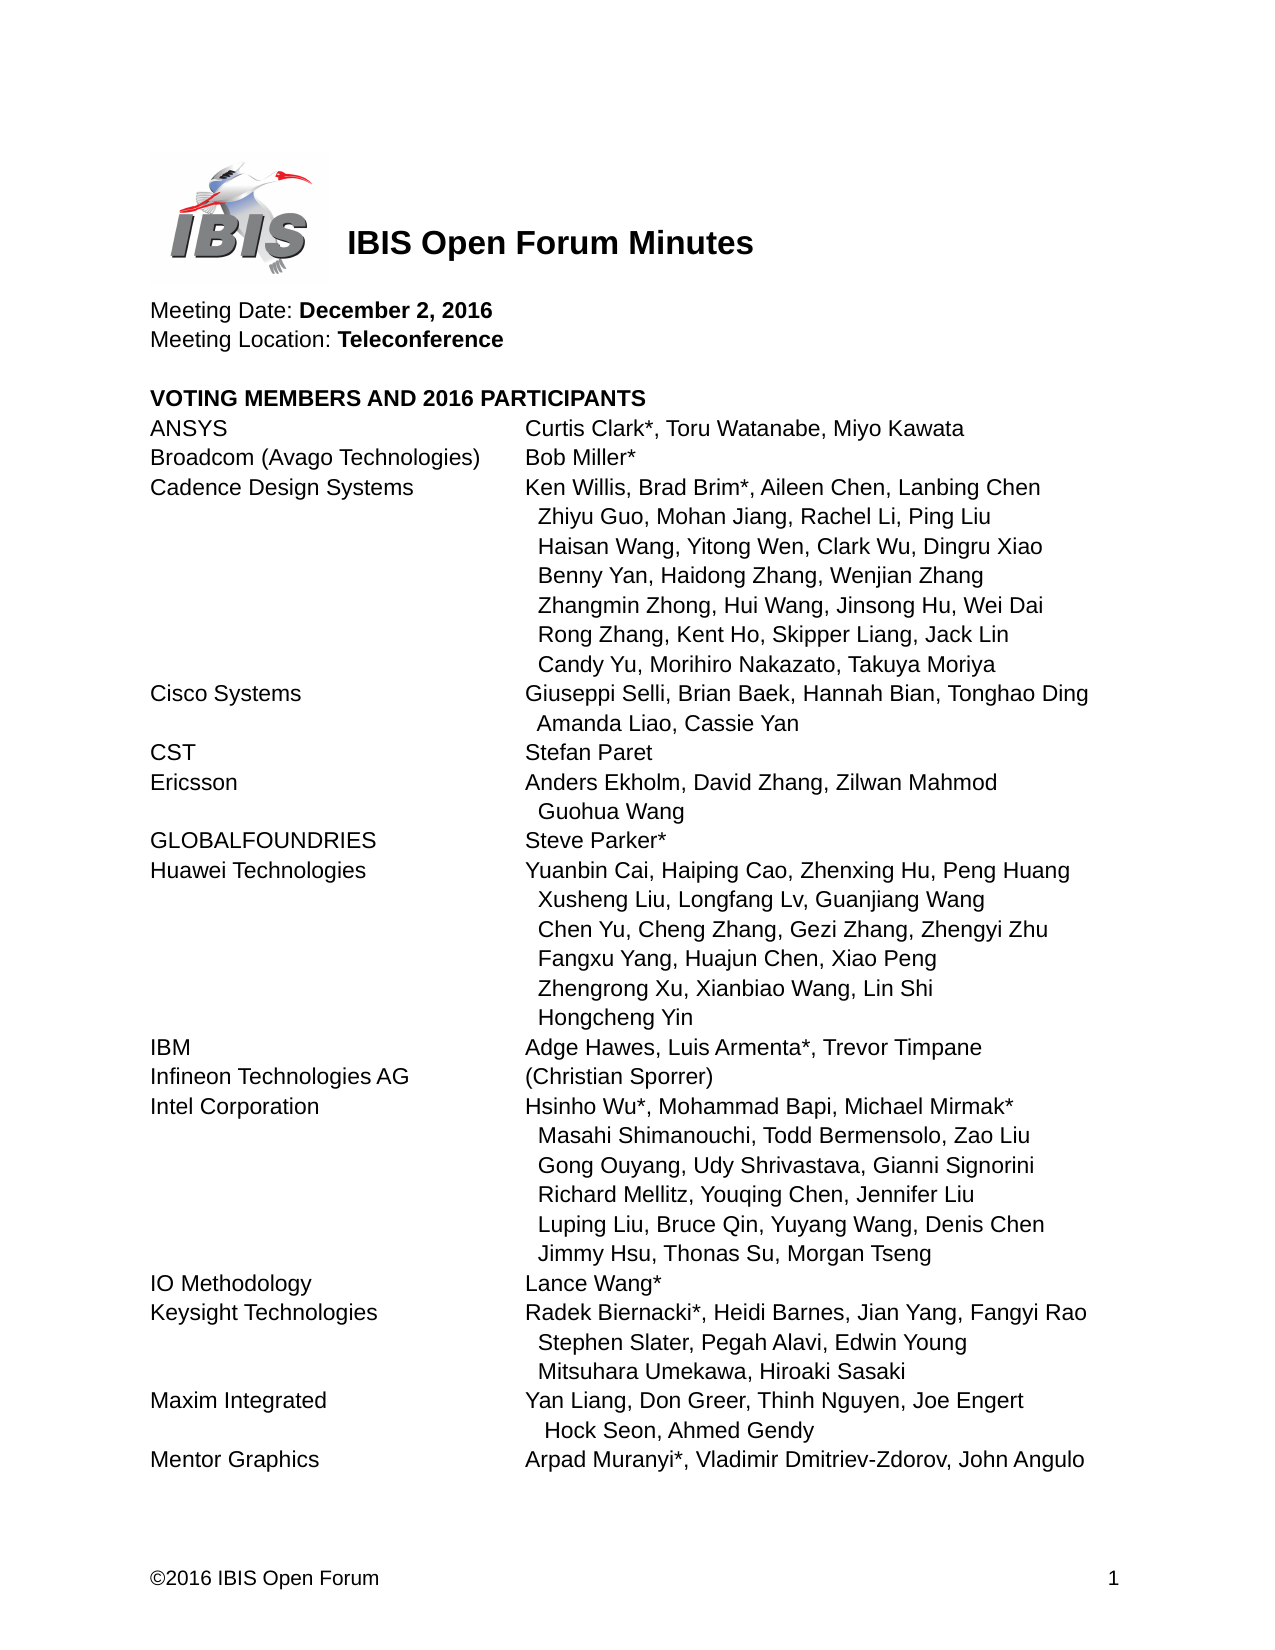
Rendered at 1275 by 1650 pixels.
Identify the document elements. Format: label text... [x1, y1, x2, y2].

text Xusheng Liu, Longfang Lv, Guanjiang Wang [150, 886, 1124, 913]
text Chen Yu, Cheng Zhang, Gezi Zhang, Zhengyi Zhu [150, 916, 1124, 942]
text Zhangmin Zhong, Hui Wang, Jinsong Hu, Wei Dai [150, 592, 1124, 618]
text Zhengrong Xu, Xianbiao Wang, Lin Shi [450, 975, 1124, 1001]
text Ericsson Anders Ekholm, David Zhang, Zilwan Mahmod [150, 768, 1124, 795]
text Mitsuhara Umekawa, Hiroaki Sasaki [525, 1358, 1124, 1384]
text Masahi Shimanouchi, Todd Bermensolo, Zao Liu [150, 1122, 1124, 1148]
text VOTING MEMBERS AND 2016 PARTICIPANTS [150, 385, 1124, 412]
text GLOBALFOUNDRIES Steve Parker* [150, 827, 1124, 854]
text Benny Yan, Haidong Zhang, Wenjian Zhang [150, 562, 1124, 588]
text IO Methodology Lance Wang* [150, 1269, 1124, 1296]
text Meeting Location: Teleconference [150, 326, 1124, 353]
text Jimmy Hsu, Thonas Su, Morgan Tseng [150, 1240, 1124, 1266]
text CST Stefan Paret [150, 739, 1124, 765]
text Huawei Technologies Yuanbin Cai, Haiping Cao, Zhenxing Hu, Peng Huang [150, 857, 1124, 883]
text Keysight Technologies Radek Biernacki*, Heidi Barnes, Jian Yang, Fangyi Rao [150, 1299, 1124, 1325]
text Richard Mellitz, Youqing Chen, Jennifer Liu [150, 1181, 1124, 1207]
text Broadcom (Avago Technologies) Bob Miller* [150, 444, 1124, 471]
text Maxim Integrated Yan Liang, Don Greer, Thinh Nguyen, Joe Engert [150, 1387, 1124, 1414]
text Haisan Wang, Yitong Wen, Clark Wu, Dingru Xiao [150, 533, 1124, 559]
text Intel Corporation Hsinho Wu*, Mohammad Bapi, Michael Mirmak* [150, 1093, 1124, 1119]
text Candy Yu, Morihiro Nakazato, Takuya Moriya [150, 651, 1124, 677]
text Fangxu Yang, Huajun Chen, Xiao Peng [150, 945, 1124, 972]
text Amanda Liao, Cassie Yan [150, 709, 1124, 736]
text IBM Adge Hawes, Luis Armenta*, Trevor Timpane [150, 1034, 1124, 1060]
text Cisco Systems Giuseppi Selli, Brian Baek, Hannah Bian, Tonghao Ding [150, 680, 1124, 706]
text Cadence Design Systems Ken Willis, Brad Brim*, Aileen Chen, Lanbing Chen [150, 474, 1124, 500]
picture [150, 151, 329, 285]
text Infineon Technologies AG (Christian Sporrer) [150, 1063, 1124, 1089]
text Stephen Slater, Pegah Alavi, Edwin Young [525, 1328, 1124, 1355]
text Hock Seon, Ahmed Gendy [150, 1417, 1124, 1443]
text Hongcheng Yin [450, 1004, 1124, 1031]
text Mentor Graphics Arpad Muranyi*, Vladimir Dmitriev-Zdorov, John Angulo [150, 1446, 1124, 1473]
text Gong Ouyang, Udy Shrivastava, Gianni Signorini [150, 1152, 1124, 1178]
text Zhiyu Guo, Mohan Jiang, Rachel Li, Ping Liu [150, 503, 1124, 529]
text Luping Liu, Bruce Qin, Yuyang Wang, Denis Chen [150, 1211, 1124, 1237]
text IBIS Open Forum Minutes [329, 223, 1124, 262]
text ANSYS Curtis Clark*, Toru Watanabe, Miyo Kawata [150, 415, 1124, 441]
text Rong Zhang, Kent Ho, Skipper Liang, Jack Lin [150, 621, 1124, 647]
text Meeting Date: December 2, 2016 [150, 297, 1124, 323]
text Guohua Wang [150, 798, 1124, 824]
